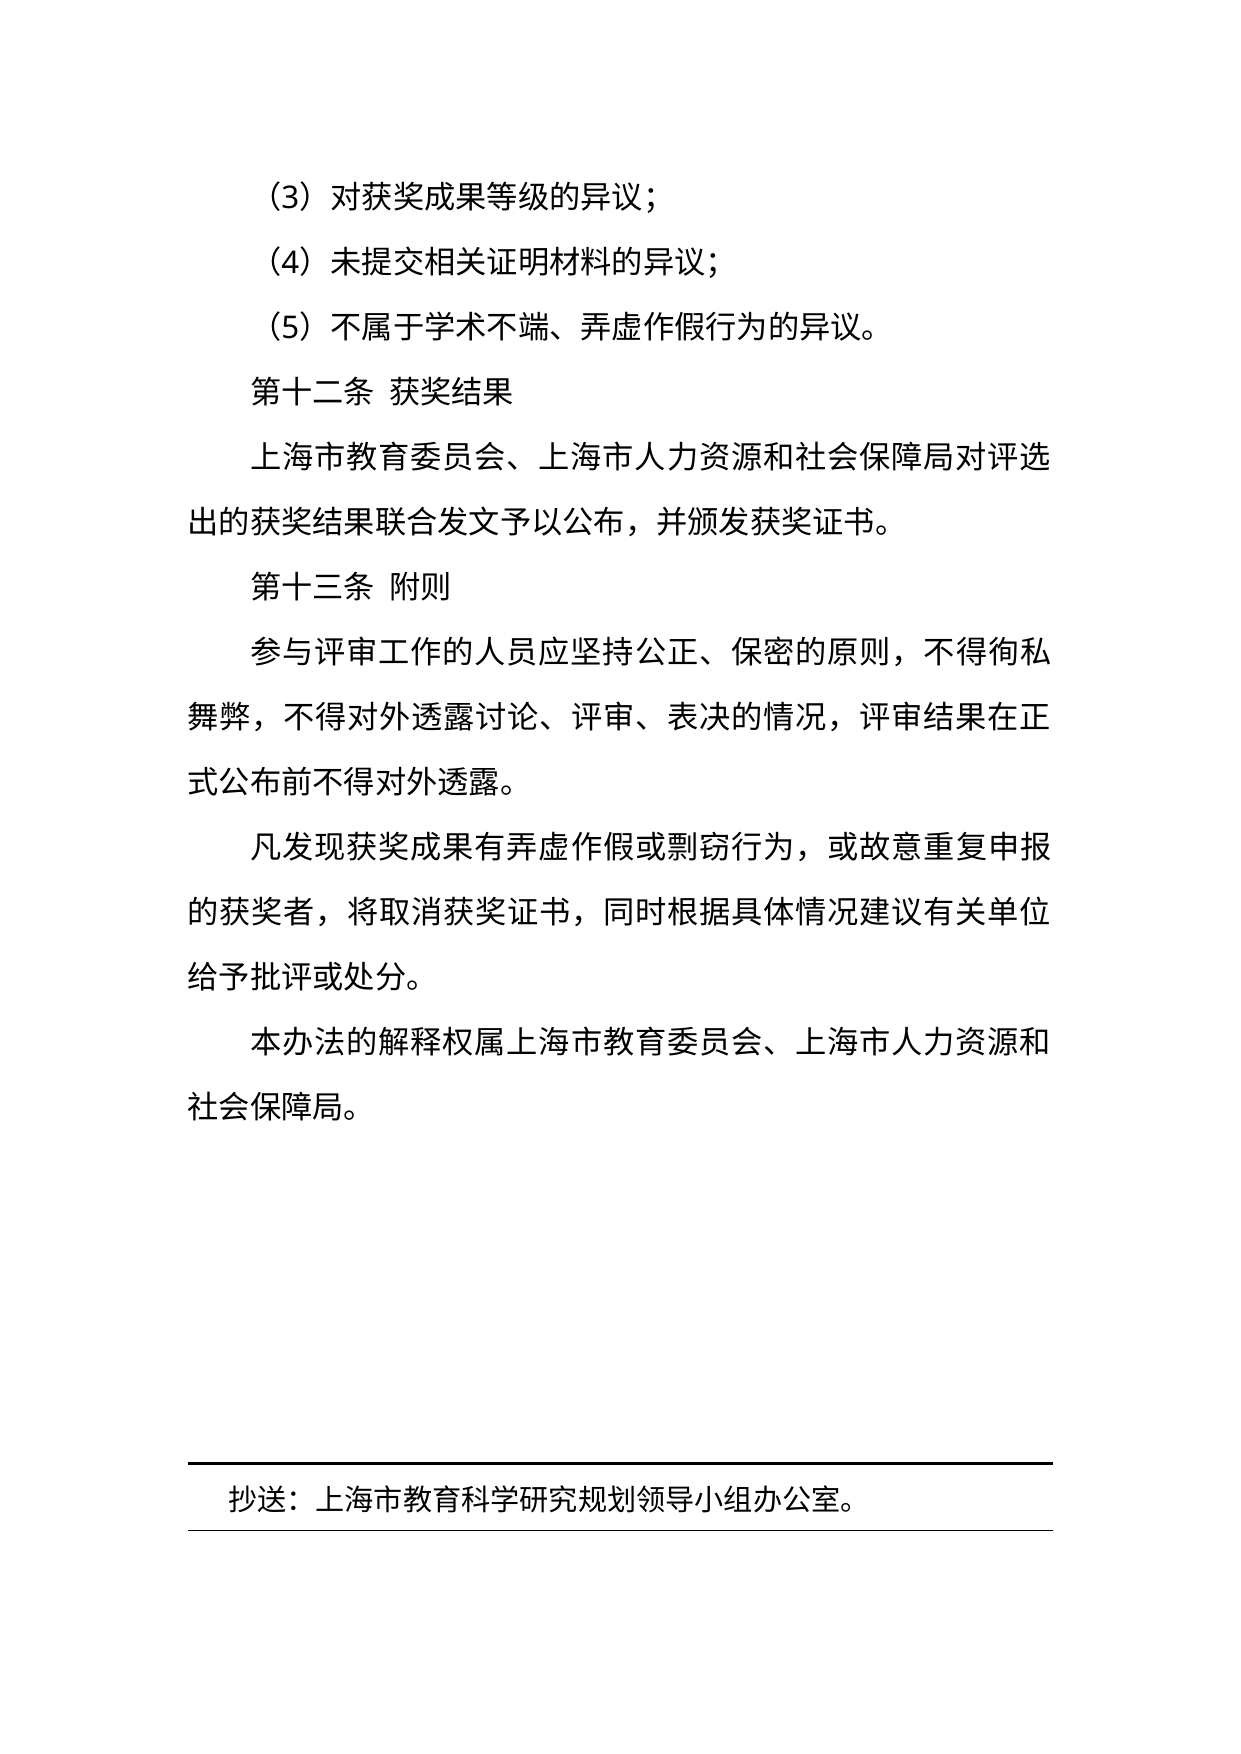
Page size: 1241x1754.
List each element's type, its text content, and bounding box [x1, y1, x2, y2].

text 参与评审工作的人员应坚持公正、保密的原则，不得徇私舞弊，不得对外透露讨论、评审、表决的情况，评审结果在正式公布前不得对外透露。 [187, 617, 1053, 812]
text 本办法的解释权属上海市教育委员会、上海市人力资源和社会保障局。 [187, 1007, 1053, 1137]
text （5）不属于学术不端、弄虚作假行为的异议。 [187, 292, 1053, 357]
text 第十二条 获奖结果 [187, 357, 1053, 422]
text （3）对获奖成果等级的异议； [187, 162, 1053, 227]
text （4）未提交相关证明材料的异议； [187, 227, 1053, 292]
text 上海市教育委员会、上海市人力资源和社会保障局对评选出的获奖结果联合发文予以公布，并颁发获奖证书。 [187, 422, 1053, 552]
table_header 抄送：上海市教育科学研究规划领导小组办公室。 [188, 1465, 1053, 1530]
text 凡发现获奖成果有弄虚作假或剽窃行为，或故意重复申报的获奖者，将取消获奖证书，同时根据具体情况建议有关单位给予批评或处分。 [187, 812, 1053, 1007]
text 第十三条 附则 [187, 552, 1053, 617]
